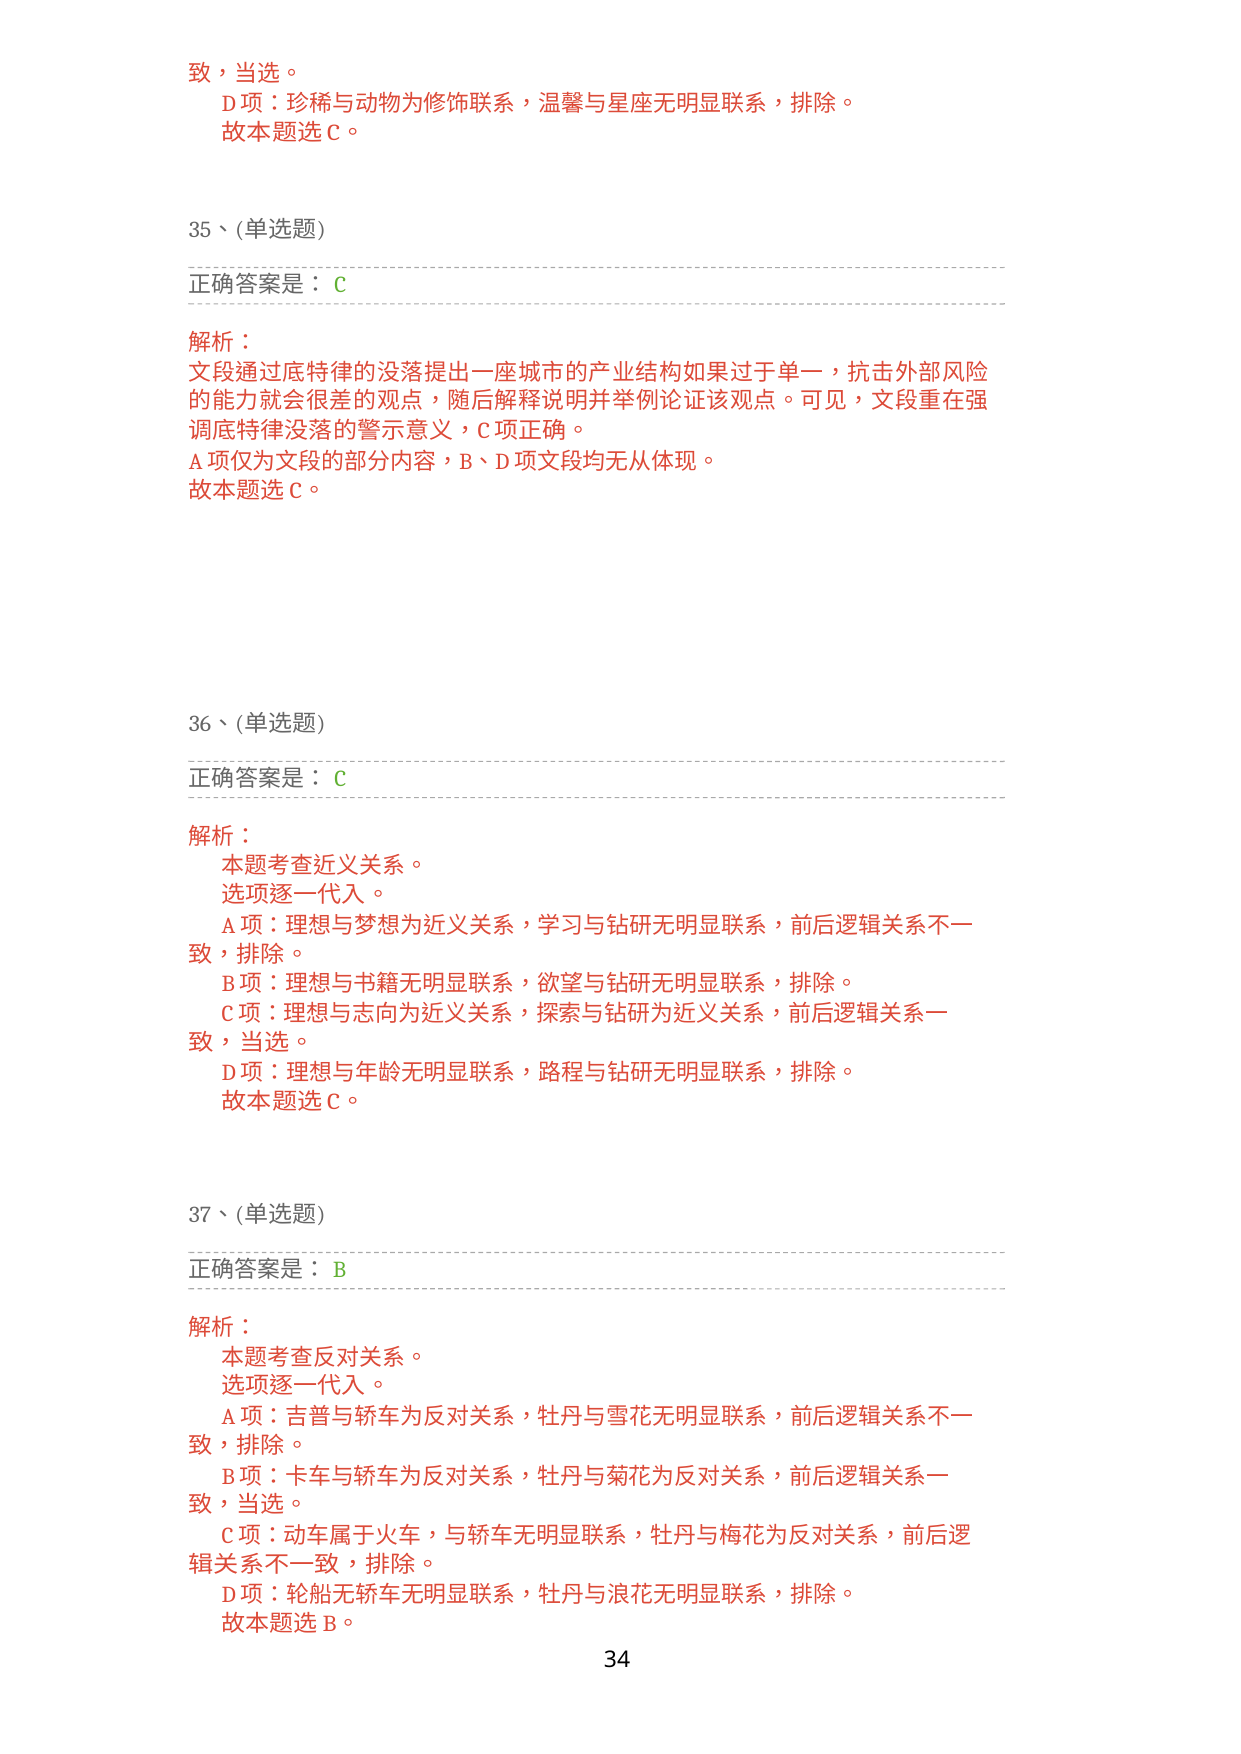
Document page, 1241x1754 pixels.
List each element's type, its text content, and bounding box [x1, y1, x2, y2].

text D项：珍稀与动物为修饰联系，温馨与星座无明显联系，排除。故本题选C。 [221, 88, 875, 147]
text C项：理想与志向为近义关系，探索与钻研为近义关系，前后逻辑关系一致，当选。 [188, 997, 968, 1057]
text A项：吉普与轿车为反对关系，牡丹与雪花无明显联系，前后逻辑关系不一致，排除。 [188, 1401, 991, 1460]
text 解析： [188, 821, 1065, 850]
text 36、(单选题) [188, 707, 1065, 738]
text 正确答案是： C [188, 758, 1065, 793]
text 35、(单选题) [188, 213, 1065, 244]
text 本题考查反对关系。选项逐一代入。 [221, 1341, 434, 1401]
text 致，当选。 [188, 59, 1065, 87]
text C项：动车属于火车，与轿车无明显联系，牡丹与梅花为反对关系，前后逻辑关系不一致，排除。 [188, 1520, 991, 1579]
text B项：卡车与轿车为反对关系，牡丹与菊花为反对关系，前后逻辑关系一致，当选。 [188, 1460, 968, 1520]
text 正确答案是： B [188, 1249, 1065, 1284]
text 解析： [188, 327, 1065, 356]
text A项：理想与梦想为近义关系，学习与钻研无明显联系，前后逻辑关系不一致，排除。 [188, 910, 991, 969]
text 本题考查近义关系。选项逐一代入。 [221, 850, 434, 909]
text A项仅为文段的部分内容，B、D项文段均无从体现。故本题选C。 [188, 446, 734, 505]
text 解析： [188, 1312, 1065, 1341]
text B项：理想与书籍无明显联系，欲望与钻研无明显联系，排除。 [221, 969, 1065, 997]
text 正确答案是： C [188, 264, 1065, 299]
text 37、(单选题) [188, 1198, 1065, 1229]
text D项：轮船无轿车无明显联系，牡丹与浪花无明显联系，排除。故本题选B。 [221, 1579, 875, 1638]
text 文段通过底特律的没落提出一座城市的产业结构如果过于单一，抗击外部风险的能力就会很差的观点，随后解释说明并举例论证该观点。可见，文段重在强调底特律没落的警示意义，C项正确。 [188, 356, 989, 445]
text D项：理想与年龄无明显联系，路程与钻研无明显联系，排除。故本题选C。 [221, 1057, 875, 1116]
